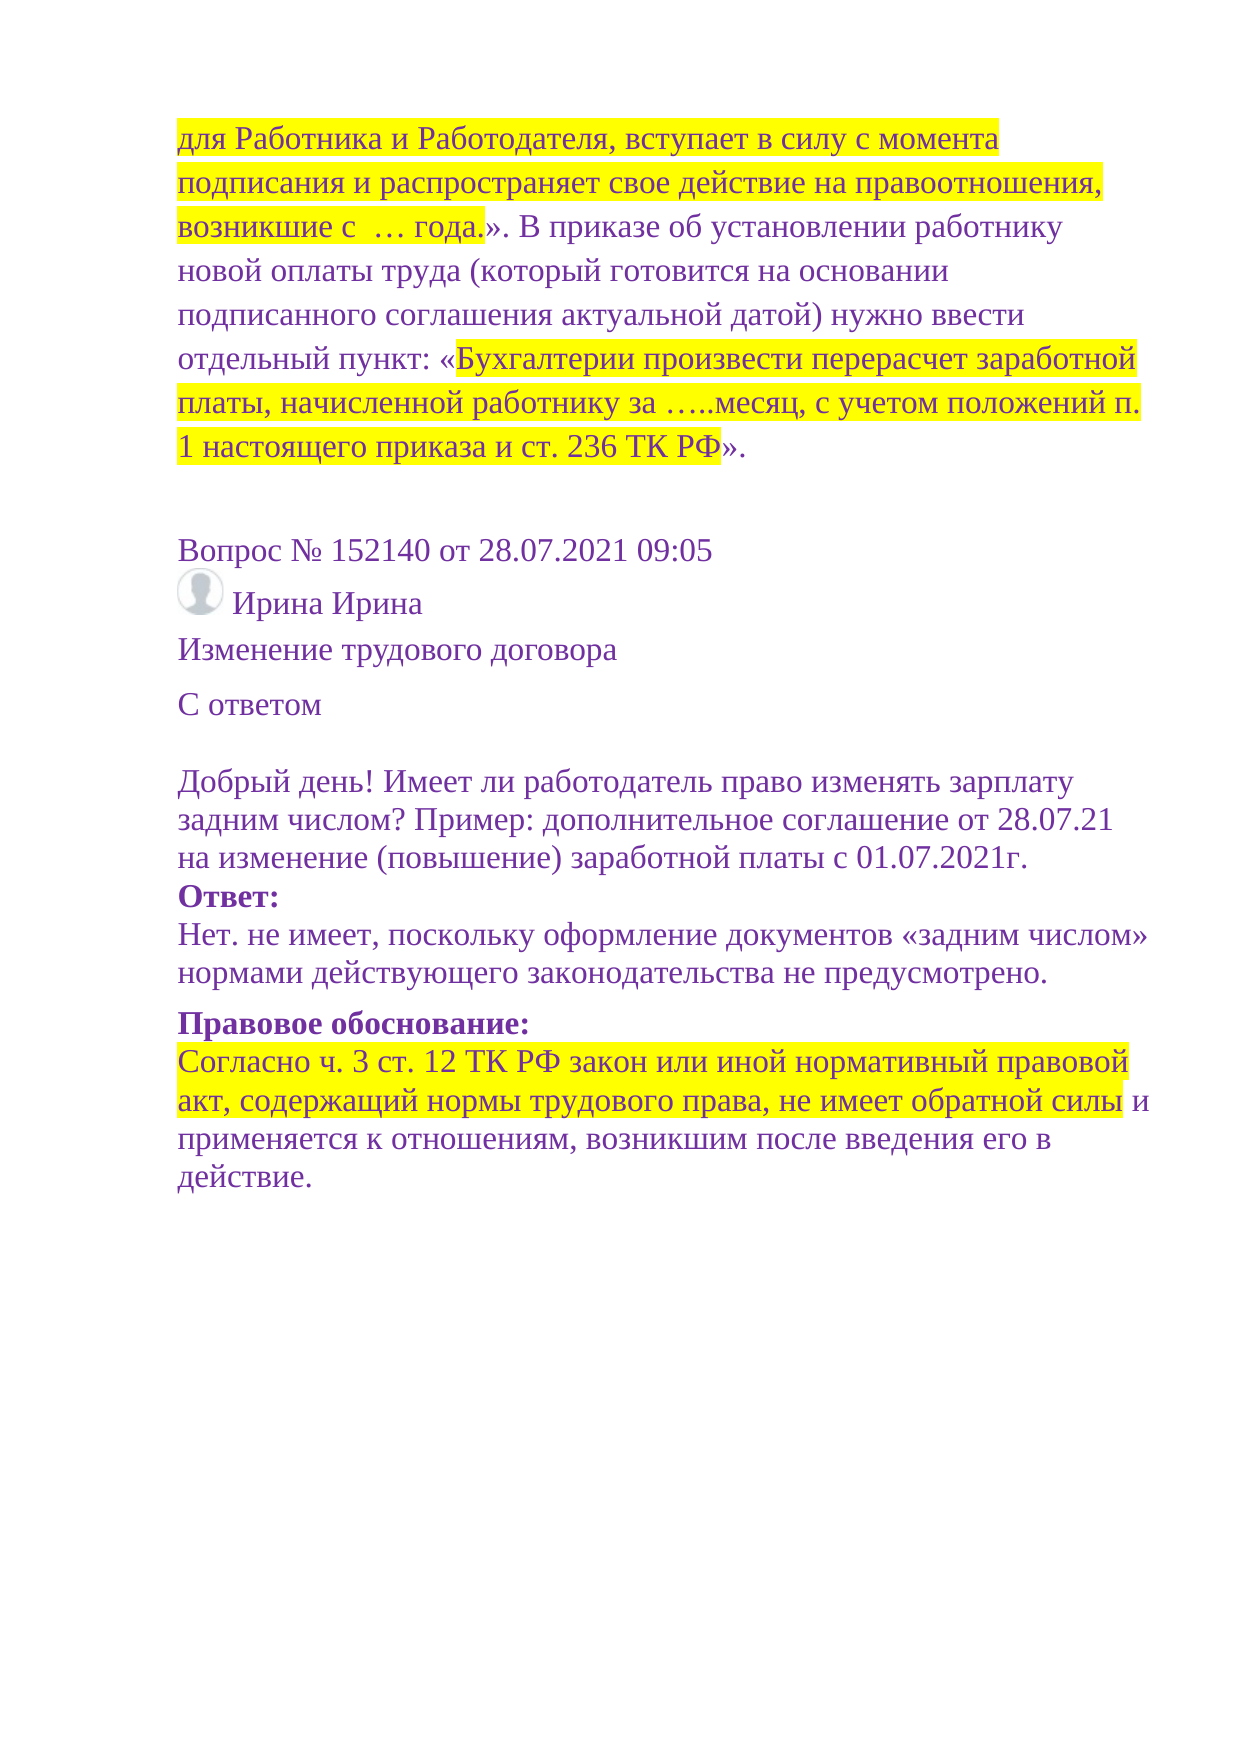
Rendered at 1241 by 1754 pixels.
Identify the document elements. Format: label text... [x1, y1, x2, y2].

text Правовое обоснование: Согласно ч. 3 ст. 12 ТК РФ закон или иной нормативный правовой акт, содержащий нормы трудового права, не имеет обратной силы и применяется к отношениям, возникшим после введения его в действие. [177, 1003, 1152, 1195]
text Добрый день! Имеет ли работодатель право изменять зарплату задним числом? Пример: дополнительное соглашение от 28.07.21 на изменение (повышение) заработной платы с 01.07.2021г. [177, 761, 1152, 876]
picture [177, 568, 224, 615]
text С ответом [177, 684, 1152, 722]
text Ирина Ирина [177, 568, 1152, 622]
text Ответ: Нет. не имеет, поскольку оформление документов «задним числом» нормами действующего законодательства не предусмотрено. [177, 876, 1152, 991]
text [177, 118, 1152, 465]
text Изменение трудового договора [177, 629, 1152, 667]
text Вопрос № 152140 от 28.07.2021 09:05 [177, 491, 1152, 568]
